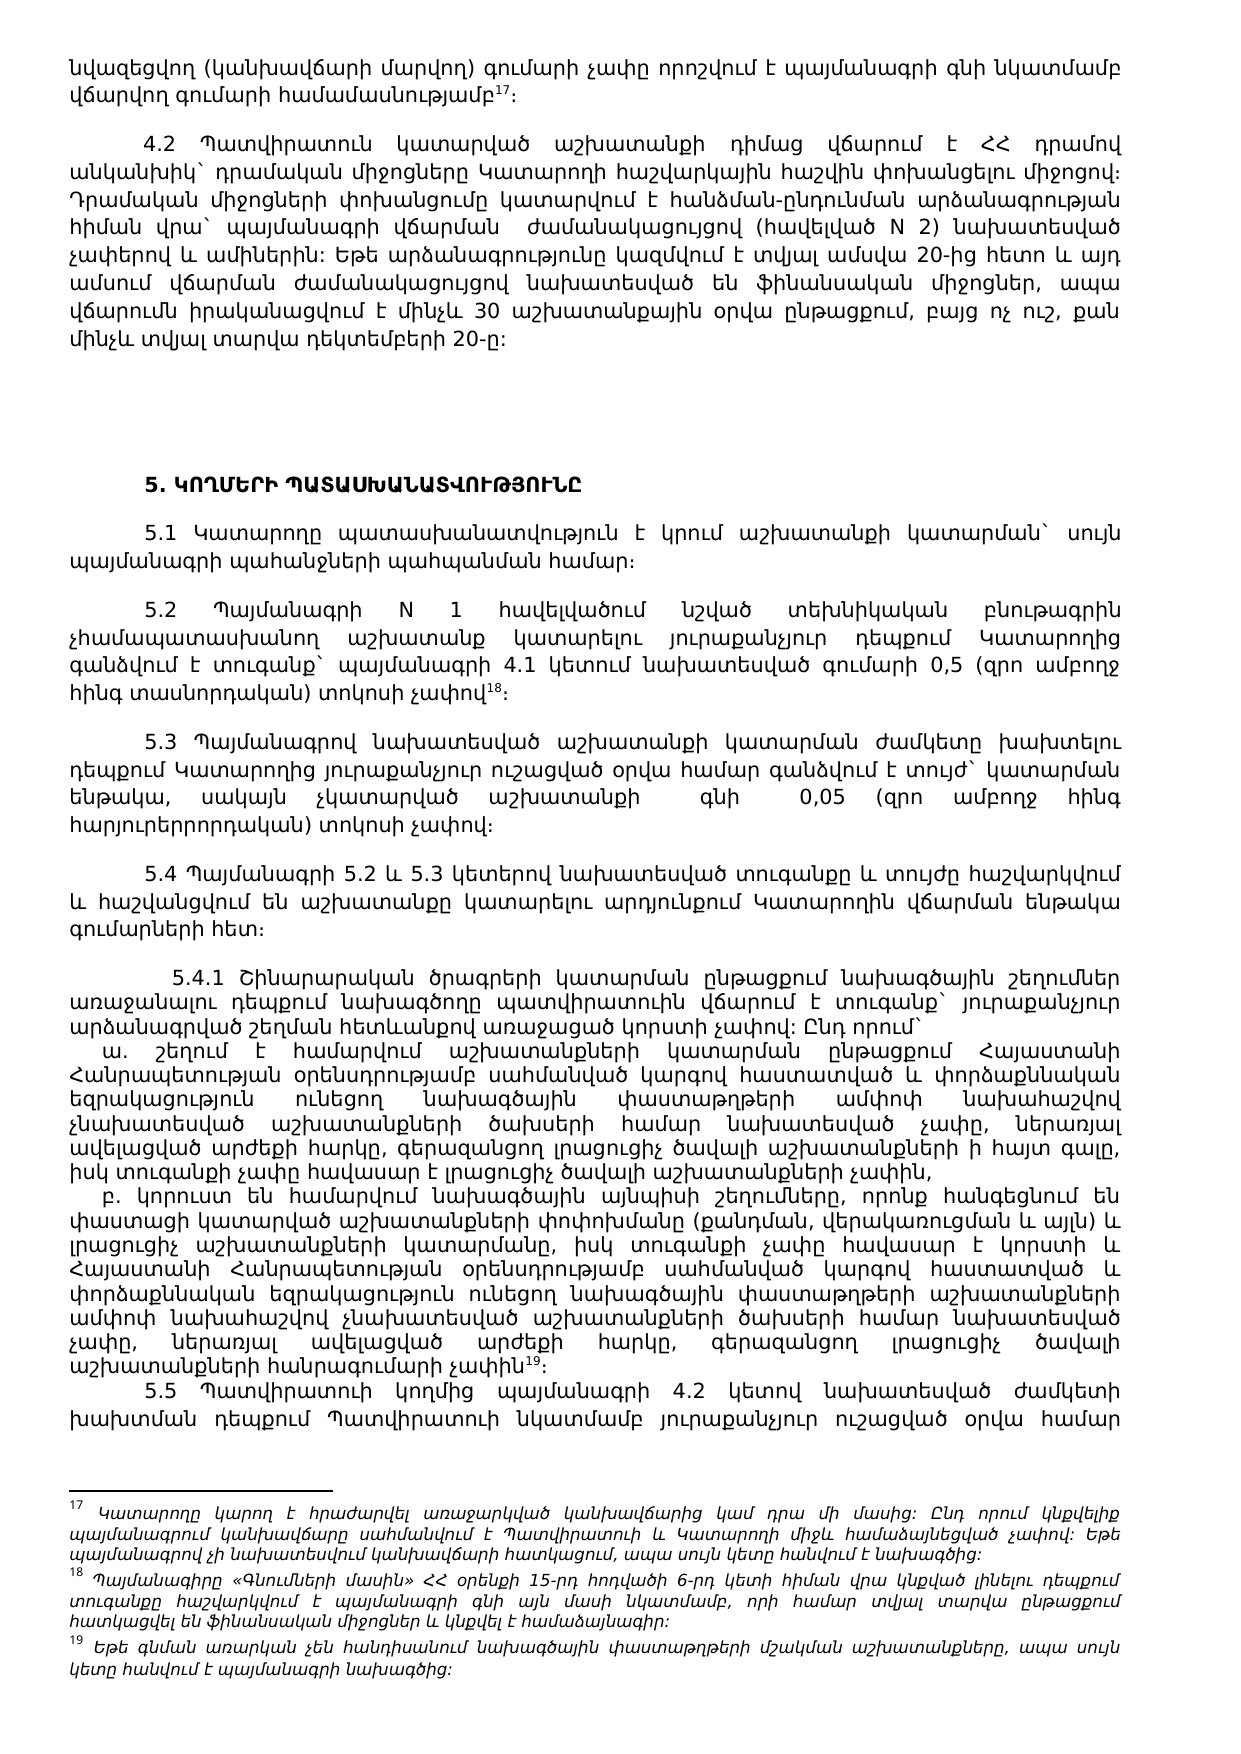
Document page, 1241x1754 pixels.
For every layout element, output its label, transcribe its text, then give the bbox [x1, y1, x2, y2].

text բ. կորուստ են համարվում նախագծային այնպիսի շեղումները, որոնք հանգեցնում են փաստացի կատարված աշխատանքների փոփոխմանը (քանդման, վերակառուցման և այլն) և լրացուցիչ աշխատանքների կատարմանը, իսկ տուգանքի չափը հավասար է կորստի և Հայաստանի Հանրապետության օրենսդրությամբ սահմանված կարգով հաստատված և փորձաքննական եզրակացություն ունեցող նախագծային փաստաթղթերի աշխատանքների ամփոփ նախահաշվով չնախատեսված աշխատանքների ծախսերի համար նախատեսված չափը, ներառյալ ավելացված արժեքի հարկը, գերազանցող լրացուցիչ ծավալի աշխատանքների հանրագումարի չափին։ [69, 1184, 1121, 1379]
text 5.4 Պայմանագրի 5.2 և 5.3 կետերով նախատեսված տուգանքը և տույժը հաշվարկվում և հաշվանցվում են աշխատանքը կատարելու արդյունքում Կատարողին վճարման ենթակա գումարների հետ։ [69, 862, 1121, 942]
text 5.4.1 Շինարարական ծրագրերի կատարման ընթացքում նախագծային շեղումներ առաջանալու դեպքում նախագծողը պատվիրատուին վճարում է տուգանք` յուրաքանչյուր արձանագրված շեղման հետևանքով առաջացած կորստի չափով: Ընդ որում` [69, 966, 1121, 1039]
text 5.3 Պայմանագրով նախատեսված աշխատանքի կատարման ժամկետը խախտելու դեպքում Կատարողից յուրաքանչյուր ուշացված օրվա համար գանձվում է տույժ` կատարման ենթակա, սակայն չկատարված աշխատանքի գնի 0,05 (զրո ամբողջ հինգ հարյուրերրորդական) տոկոսի չափով։ [69, 730, 1121, 837]
text ա. շեղում է համարվում աշխատանքների կատարման ընթացքում Հայաստանի Հանրապետության օրենսդրությամբ սահմանված կարգով հաստատված և փորձաքննական եզրակացություն ունեցող նախագծային փաստաթղթերի ամփոփ նախահաշվով չնախատեսված աշխատանքների ծախսերի համար նախատեսված չափը, ներառյալ ավելացված արժեքի հարկը, գերազանցող լրացուցիչ ծավալի աշխատանքների ի հայտ գալը, իսկ տուգանքի չափը հավասար է լրացուցիչ ծավալի աշխատանքների չափին, [69, 1039, 1121, 1184]
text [69, 56, 1121, 108]
text 4.2 Պատվիրատուն կատարված աշխատանքի դիմաց վճարում է ՀՀ դրամով անկանխիկ` դրամական միջոցները Կատարողի հաշվարկային հաշվին փոխանցելու միջոցով։ Դրամական միջոցների փոխանցումը կատարվում է հանձման-ընդունման արձանագրության հիման վրա` պայմանագրի վճարման ժամանակացույցով (հավելված N 2) նախատեսված չափերով և ամիներին: Եթե արձանագրությունը կազմվում է տվյալ ամսվա 20-ից հետո և այդ ամսում վճարման ժամանակացույցով նախատեսված են ֆինանսական միջոցներ, ապա վճարումն իրականացվում է մինչև 30 աշխատանքային օրվա ընթացքում, բայց ոչ ուշ, քան մինչև տվյալ տարվա դեկտեմբերի 20-ը: [69, 132, 1121, 351]
text 5.2 Պայմանագրի N 1 հավելվածում նշված տեխնիկական բնութագրին չհամապատասխանող աշխատանք կատարելու յուրաքանչյուր դեպքում Կատարողից գանձվում է տուգանք` պայմանագրի 4.1 կետում նախատեսված գումարի 0,5 (զրո ամբողջ հինգ տասնորդական) տոկոսի չափով։ [69, 598, 1121, 705]
text 5.1 Կատարողը պատասխանատվություն է կրում աշխատանքի կատարման` սույն պայմանագրի պահանջների պահպանման համար։ [69, 521, 1121, 573]
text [69, 1379, 1121, 1431]
text 5. ԿՈՂՄԵՐԻ ՊԱՏԱՍԽԱՆԱՏՎՈՒԹՅՈՒՆԸ [69, 473, 1121, 497]
